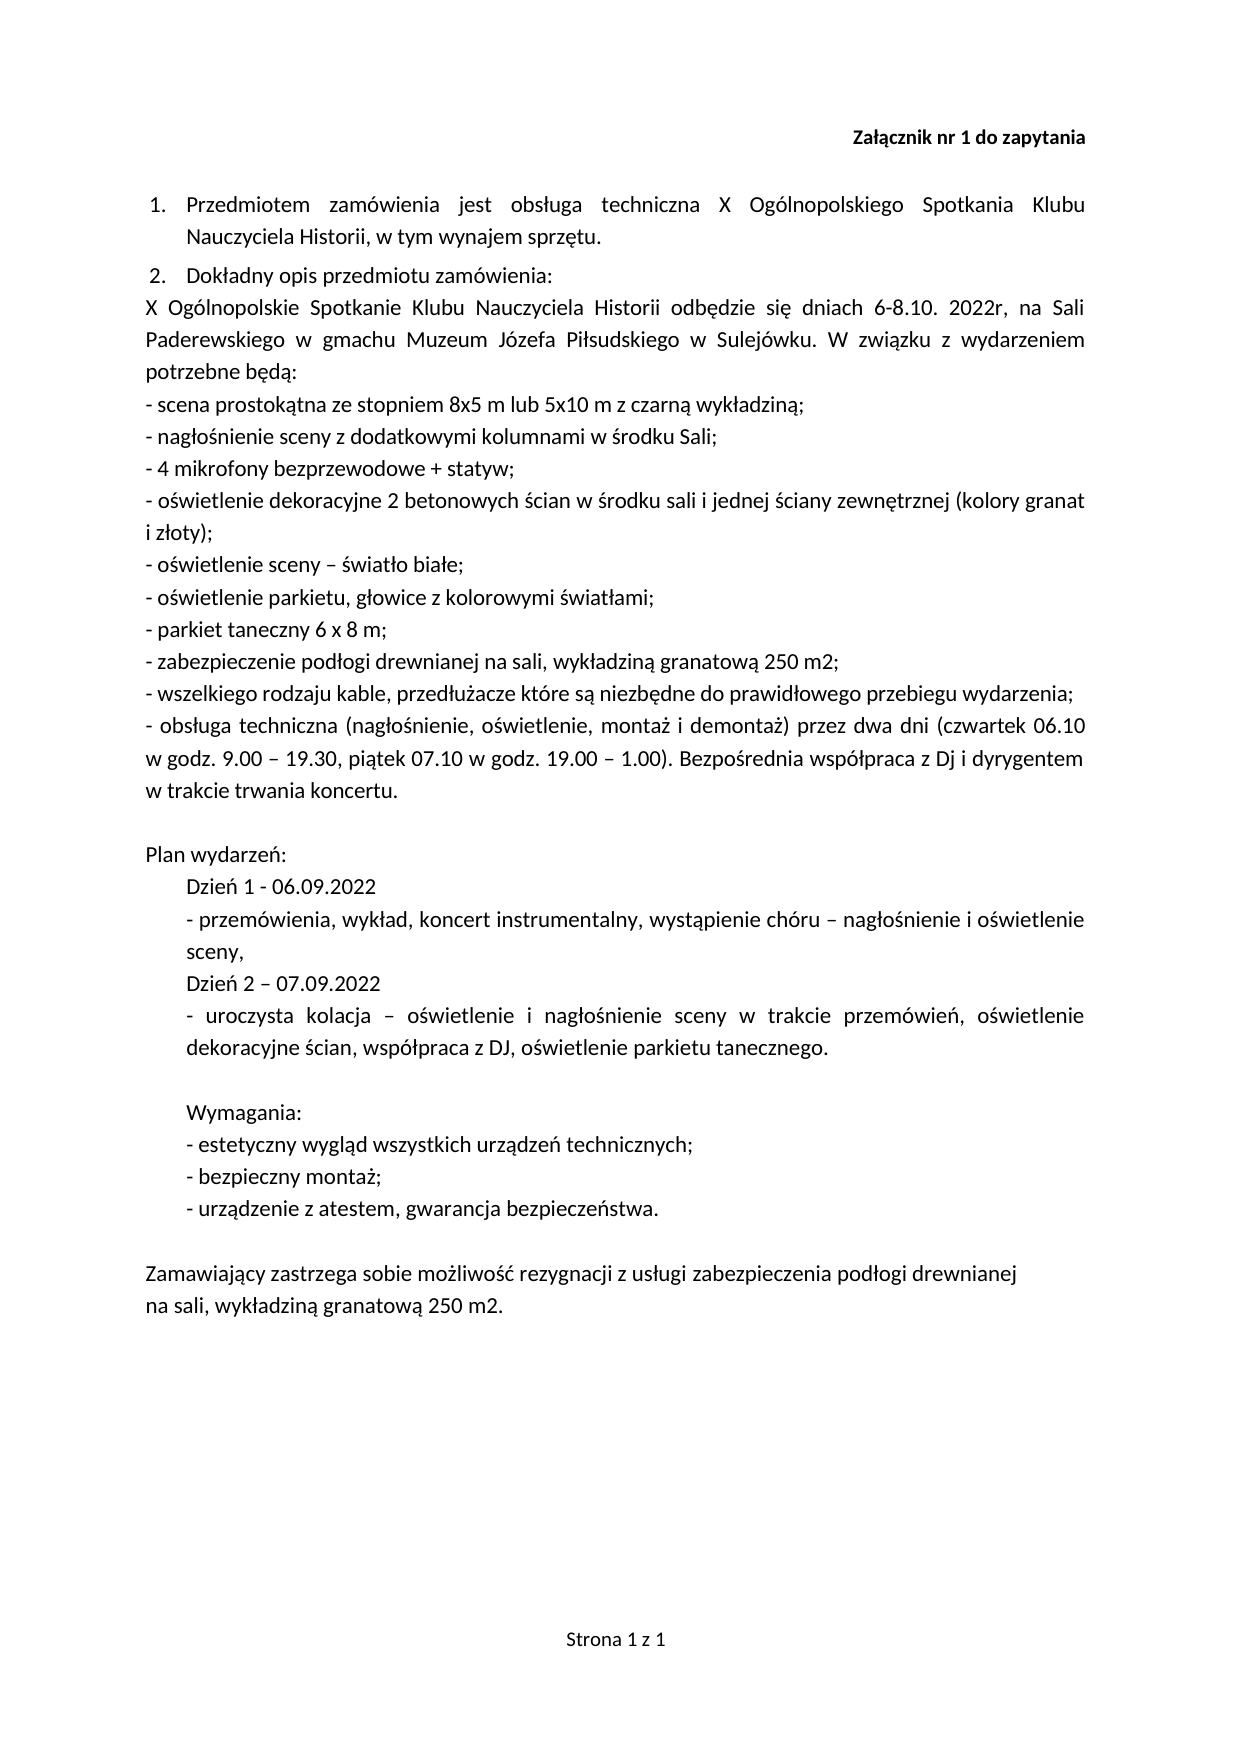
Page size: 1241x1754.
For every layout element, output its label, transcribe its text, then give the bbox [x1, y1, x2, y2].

text - parkiet taneczny 6 x 8 m; [145, 615, 1086, 643]
text - nagłośnienie sceny z dodatkowymi kolumnami w środku Sali; [145, 422, 1086, 450]
text Wymagania: [186, 1098, 1086, 1126]
text - scena prostokątna ze stopniem 8x5 m lub 5x10 m z czarną wykładziną; [145, 390, 1086, 418]
text - oświetlenie parkietu, głowice z kolorowymi światłami; [145, 583, 1086, 611]
list Przedmiotem zamówienia jest obsługa techniczna X Ogólnopolskiego Spotkania Klubu Nauczyciela Historii, w tym wynajem sprzętu. [149, 190, 1086, 251]
text Plan wydarzeń: [145, 840, 1086, 868]
text - bezpieczny montaż; [186, 1162, 1086, 1190]
text Załącznik nr 1 do zapytania [145, 124, 1086, 150]
list Dokładny opis przedmiotu zamówienia: [149, 261, 1086, 289]
text Dzień 1 - 06.09.2022 [186, 872, 1086, 901]
text - urządzenie z atestem, gwarancja bezpieczeństwa. [186, 1194, 1086, 1222]
text Zamawiający zastrzega sobie możliwość rezygnacji z usługi zabezpieczenia podłogi drewnianej na sali, wykładziną granatową 250 m2. [145, 1259, 1086, 1319]
text - wszelkiego rodzaju kable, przedłużacze które są niezbędne do prawidłowego przebiegu wydarzenia; [145, 679, 1086, 707]
text - zabezpieczenie podłogi drewnianej na sali, wykładziną granatową 250 m2; [145, 647, 1086, 675]
text - uroczysta kolacja – oświetlenie i nagłośnienie sceny w trakcie przemówień, oświetlenie dekoracyjne ścian, współpraca z DJ, oświetlenie parkietu tanecznego. [186, 1001, 1086, 1061]
text X Ogólnopolskie Spotkanie Klubu Nauczyciela Historii odbędzie się dniach 6-8.10. 2022r, na Sali Paderewskiego w gmachu Muzeum Józefa Piłsudskiego w Sulejówku. W związku z wydarzeniem potrzebne będą: [145, 293, 1086, 386]
text Dzień 2 – 07.09.2022 [186, 969, 1086, 997]
text - 4 mikrofony bezprzewodowe + statyw; [145, 454, 1086, 482]
text - oświetlenie sceny – światło białe; [145, 551, 1086, 579]
text - oświetlenie dekoracyjne 2 betonowych ścian w środku sali i jednej ściany zewnętrznej (kolory granat i złoty); [145, 486, 1086, 546]
text - estetyczny wygląd wszystkich urządzeń technicznych; [186, 1130, 1086, 1158]
text - obsługa techniczna (nagłośnienie, oświetlenie, montaż i demontaż) przez dwa dni (czwartek 06.10 w godz. 9.00 – 19.30, piątek 07.10 w godz. 19.00 – 1.00). Bezpośrednia współpraca z Dj i dyrygentem w trakcie trwania koncertu. [145, 712, 1086, 804]
text - przemówienia, wykład, koncert instrumentalny, wystąpienie chóru – nagłośnienie i oświetlenie sceny, [186, 905, 1086, 965]
